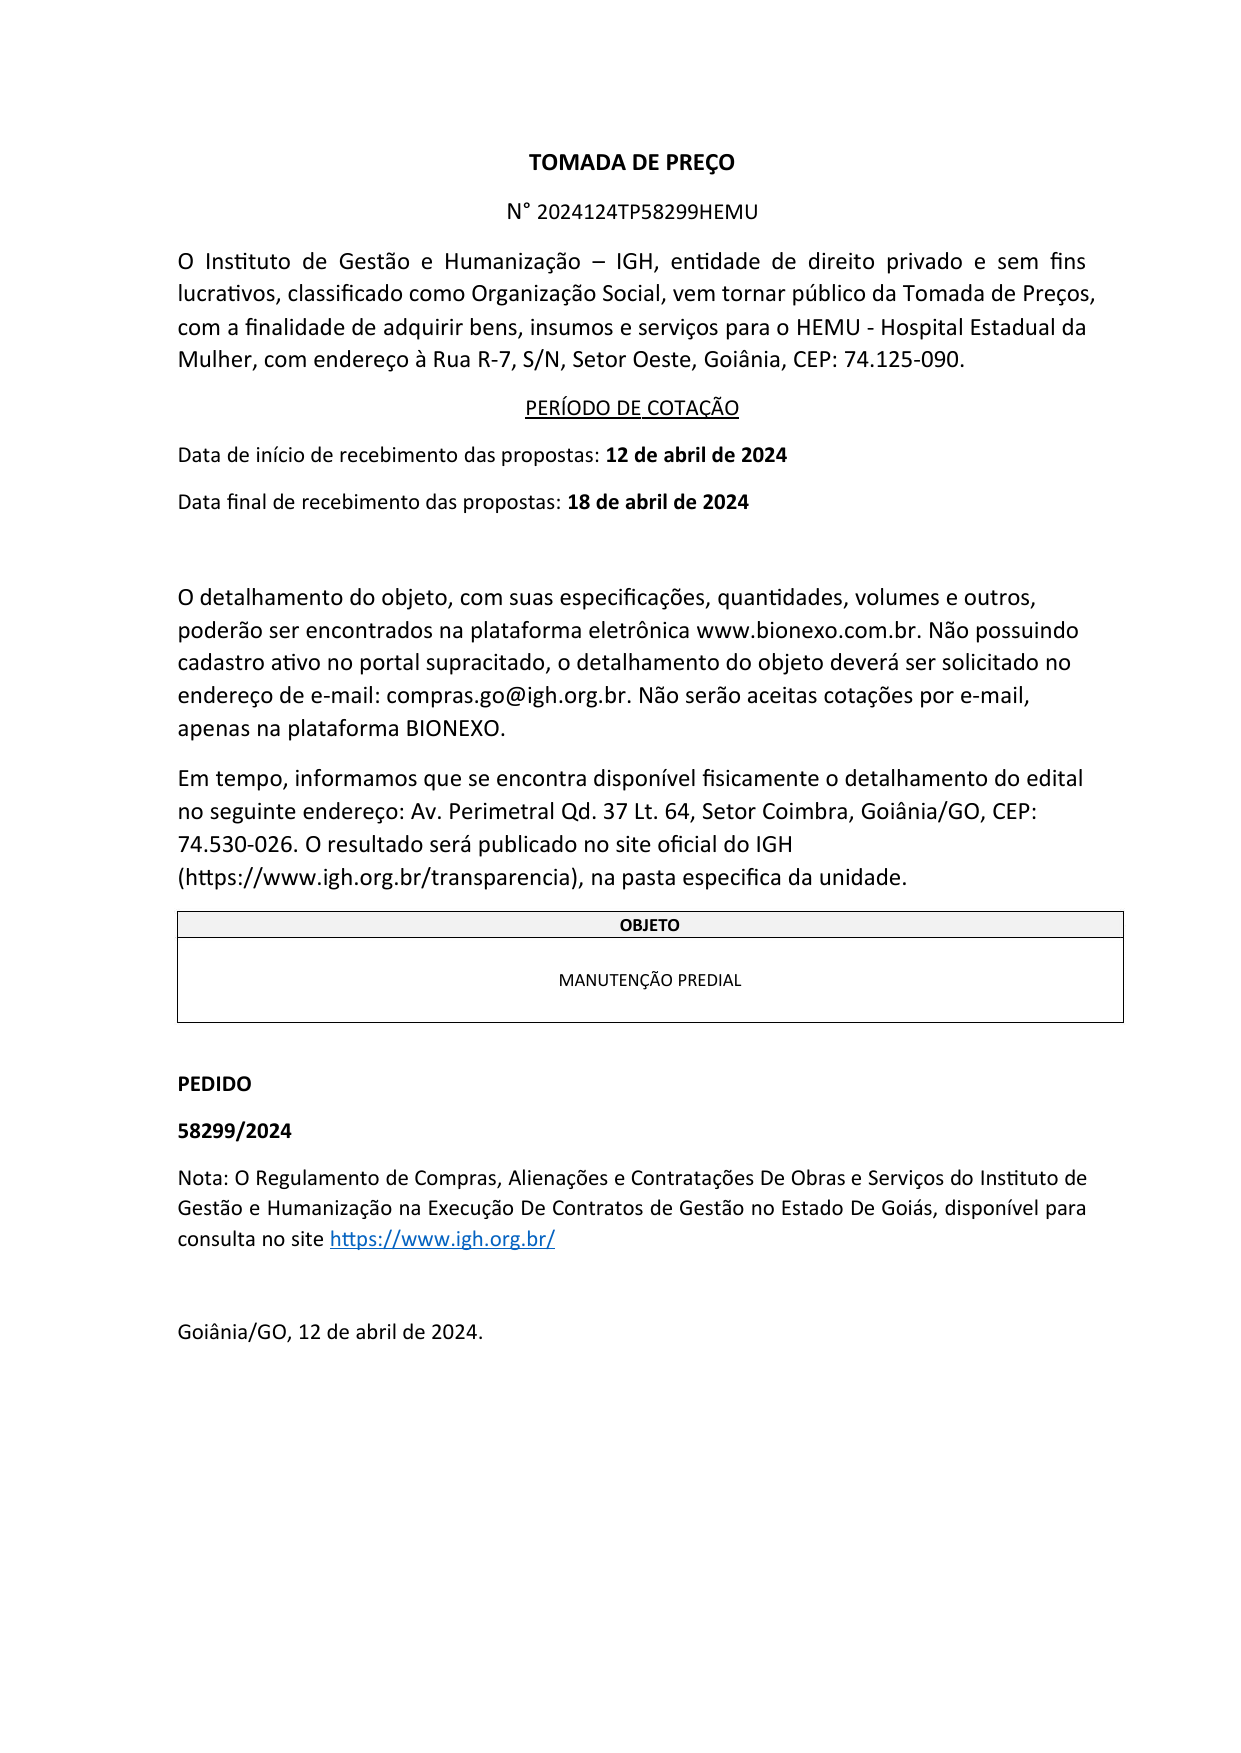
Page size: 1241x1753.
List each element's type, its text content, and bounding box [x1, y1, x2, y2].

text PEDIDO [177, 1069, 277, 1097]
text apenas na plataforma BIONEXO. [177, 712, 1103, 743]
text Data de início de recebimento das propostas: 12 de abril de 2024 [177, 440, 810, 468]
text TOMADA DE PREÇO [529, 146, 760, 176]
text (https://www.igh.org.br/transparencia), na pasta especifica da unidade. [177, 861, 933, 891]
text Mulher, com endereço à Rua R-7, S/N, Setor Oeste, Goiânia, CEP: 74.125-090. [177, 343, 1112, 374]
text O detalhamento do objeto, com suas especificações, quantidades, volumes e outros, [177, 581, 1103, 611]
text Gestão e Humanização na Execução De Contratos de Gestão no Estado De Goiás, disponível para [177, 1193, 1111, 1221]
text PERÍODO DE COTAÇÃO [525, 393, 810, 421]
text consulta no site https://www.igh.org.br/ [177, 1223, 1111, 1252]
text O Instituto de Gestão e Humanização – IGH, entidade de direito privado e sem fins [177, 245, 1112, 275]
text lucrativos, classificado como Organização Social, vem tornar público da Tomada de Preços, [177, 277, 1112, 308]
text Data final de recebimento das propostas: 18 de abril de 2024 [177, 487, 810, 515]
text endereço de e-mail: compras.go@igh.org.br. Não serão aceitas cotações por e-mail, [177, 679, 1103, 710]
picture [174, 908, 1126, 1025]
text MANUTENÇÃO PREDIAL [558, 968, 766, 991]
text 8299/2024 [189, 1116, 317, 1144]
text com a finalidade de adquirir bens, insumos e serviços para o HEMU - Hospital Estadual da [177, 311, 1112, 341]
text Goiânia/GO, 12 de abril de 2024. [177, 1317, 508, 1345]
text Em tempo, informamos que se encontra disponível fisicamente o detalhamento do edital [177, 762, 1107, 792]
text 4.530-026. O resultado será publicado no site oficial do IGH [190, 828, 818, 858]
text 7 [177, 828, 190, 858]
text OBJETO [619, 913, 705, 936]
text cadastro ativo no portal supracitado, o detalhamento do objeto deverá ser solicitado no [177, 646, 1103, 677]
text no seguinte endereço: Av. Perimetral Qd. 37 Lt. 64, Setor Coimbra, Goiânia/GO, CEP: [177, 795, 1107, 825]
text N° 2024124TP58299HEMU [506, 195, 783, 226]
text Nota: O Regulamento de Compras, Alienações e Contratações De Obras e Serviços do Instituto de [177, 1163, 1111, 1191]
text poderão ser encontrados na plataforma eletrônica www.bionexo.com.br. Não possuindo [177, 614, 1103, 644]
